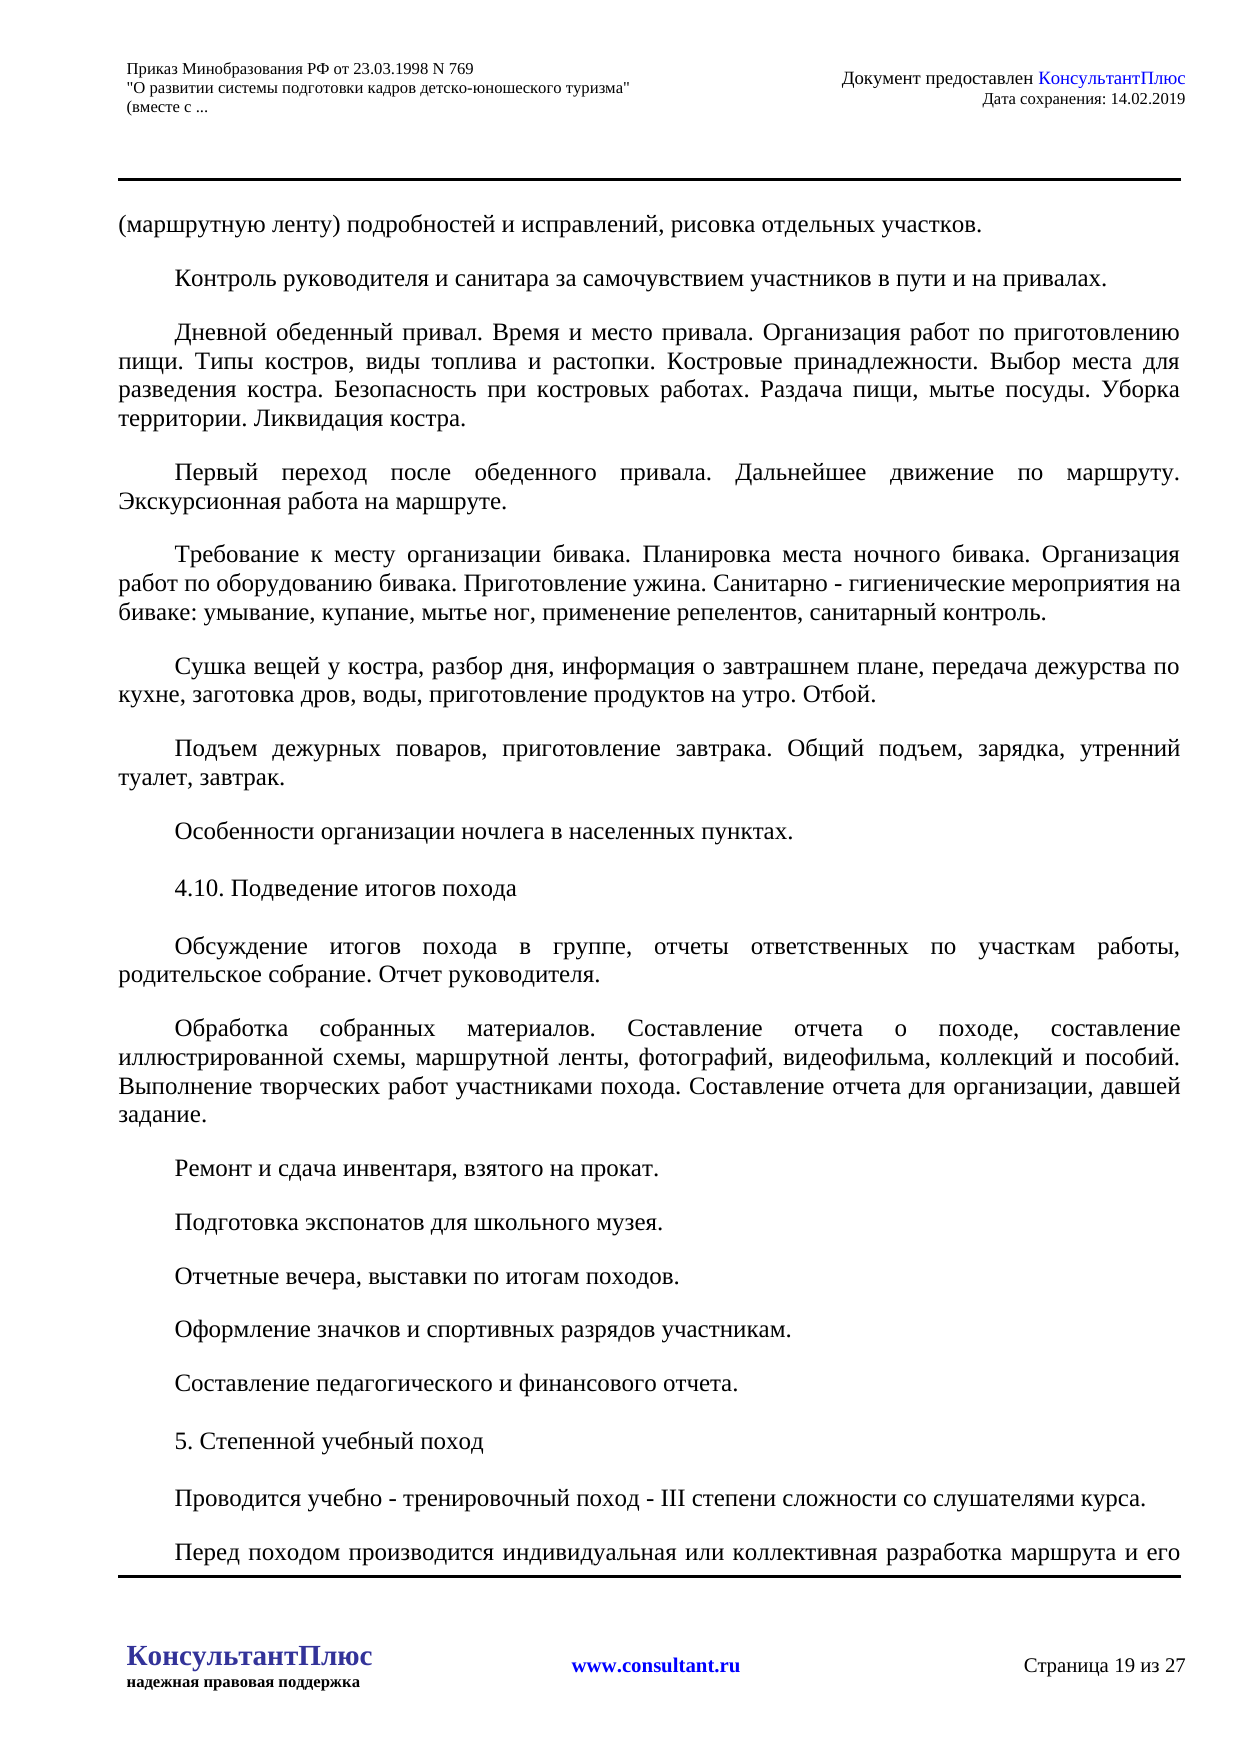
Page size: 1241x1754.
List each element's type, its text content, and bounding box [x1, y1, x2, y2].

text Составление педагогического и финансового отчета. [118, 1368, 1181, 1397]
text Первый переход после обеденного привала. Дальнейшее движение по маршруту. Экскурсионная работа на маршруте. [118, 457, 1181, 514]
text Дневной обеденный привал. Время и место привала. Организация работ по приготовлению пищи. Типы костров, виды топлива и растопки. Костровые принадлежности. Выбор места для разведения костра. Безопасность при костровых работах. Раздача пищи, мытье посуды. Уборка территории. Ликвидация костра. [118, 317, 1181, 432]
text Подъем дежурных поваров, приготовление завтрака. Общий подъем, зарядка, утренний туалет, завтрак. [118, 733, 1181, 791]
text Оформление значков и спортивных разрядов участникам. [118, 1314, 1181, 1343]
text Требование к месту организации бивака. Планировка места ночного бивака. Организация работ по оборудованию бивака. Приготовление ужина. Санитарно - гигиенические мероприятия на биваке: умывание, купание, мытье ног, применение репелентов, санитарный контроль. [118, 539, 1181, 626]
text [118, 209, 1181, 238]
text Обработка собранных материалов. Составление отчета о походе, составление иллюстрированной схемы, маршрутной ленты, фотографий, видеофильма, коллекций и пособий. Выполнение творческих работ участниками похода. Составление отчета для организации, давшей задание. [118, 1013, 1181, 1128]
text Отчетные вечера, выставки по итогам походов. [118, 1261, 1181, 1289]
text Проводится учебно - тренировочный поход - III степени сложности со слушателями курса. [118, 1483, 1181, 1512]
text Подготовка экспонатов для школьного музея. [118, 1207, 1181, 1236]
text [118, 1537, 1181, 1566]
text 4.10. Подведение итогов похода [118, 873, 1181, 902]
text Контроль руководителя и санитара за самочувствием участников в пути и на привалах. [118, 263, 1181, 292]
text Обсуждение итогов похода в группе, отчеты ответственных по участкам работы, родительское собрание. Отчет руководителя. [118, 931, 1181, 988]
text 5. Степенной учебный поход [118, 1426, 1181, 1454]
text Ремонт и сдача инвентаря, взятого на прокат. [118, 1153, 1181, 1182]
text Сушка вещей у костра, разбор дня, информация о завтрашнем плане, передача дежурства по кухне, заготовка дров, воды, приготовление продуктов на утро. Отбой. [118, 651, 1181, 708]
text Особенности организации ночлега в населенных пунктах. [118, 816, 1181, 844]
